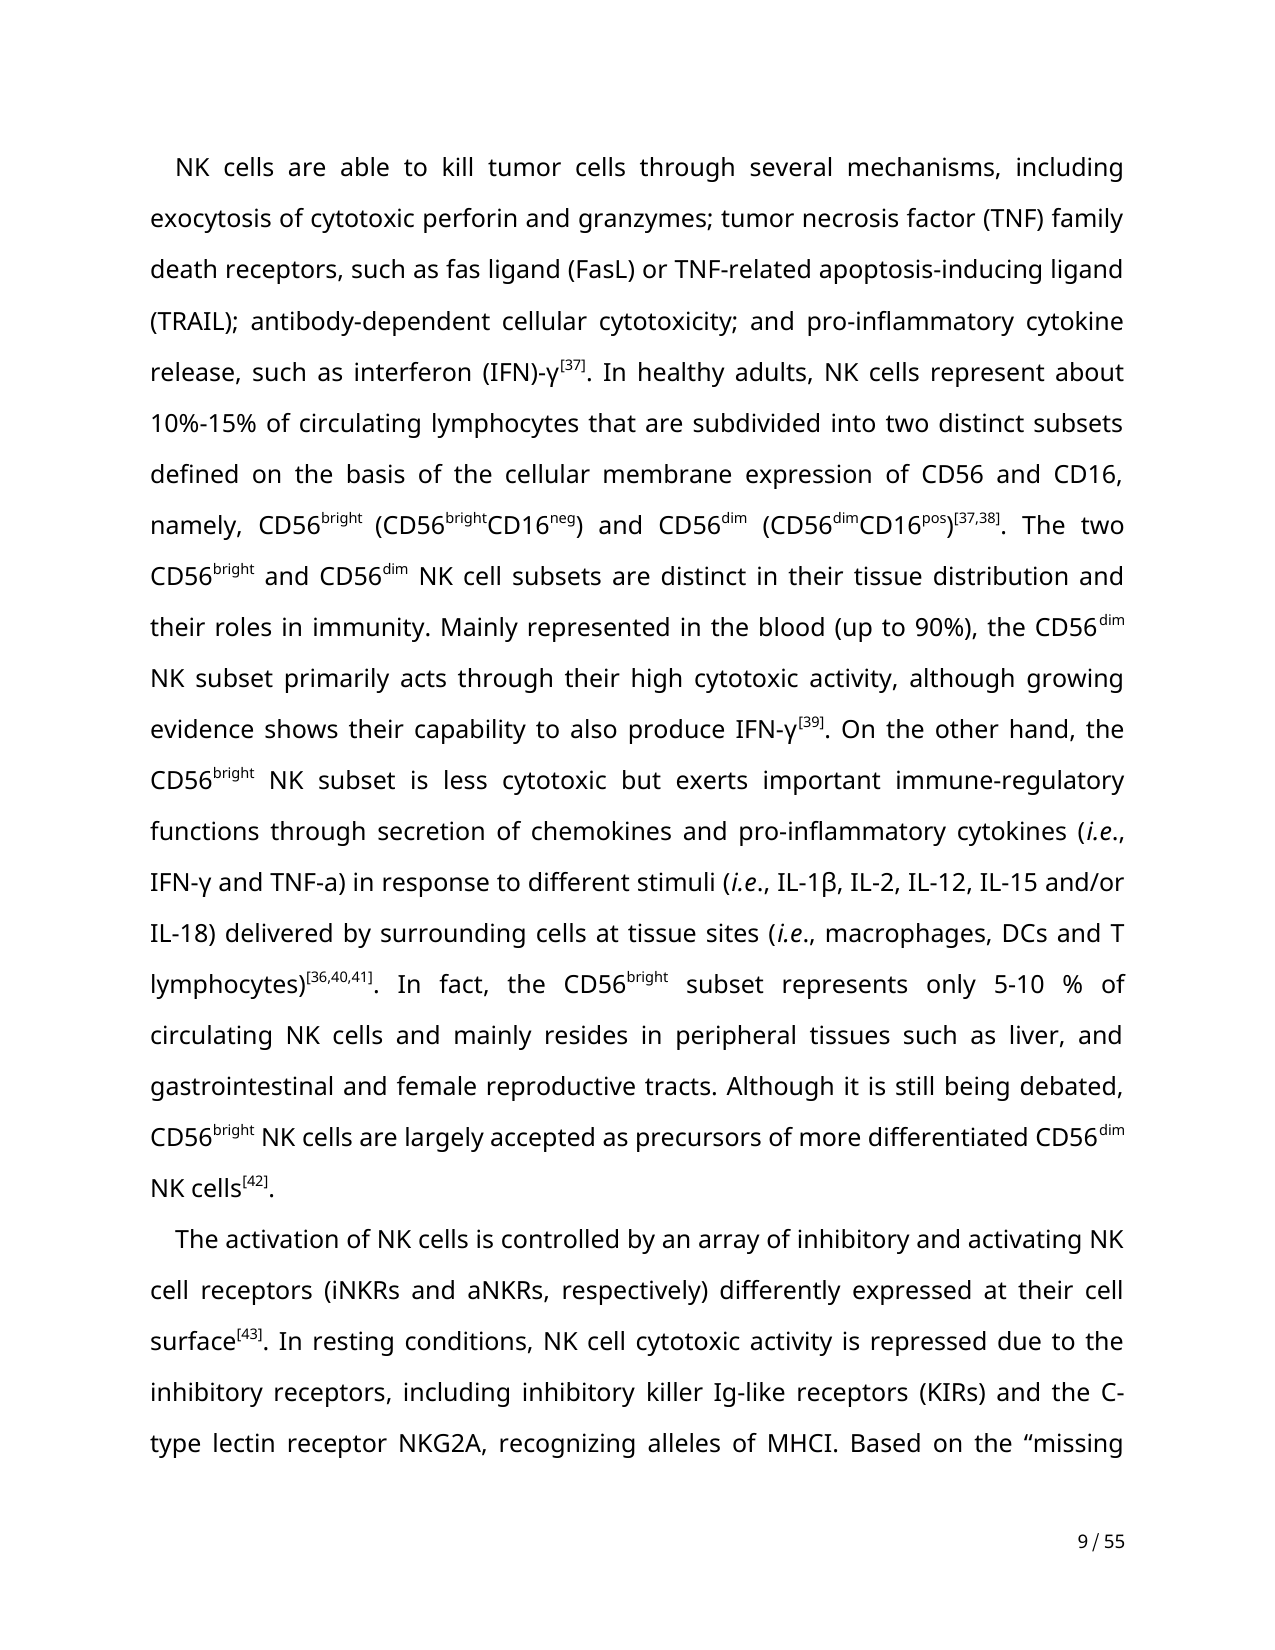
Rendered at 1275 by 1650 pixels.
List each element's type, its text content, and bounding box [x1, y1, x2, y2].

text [150, 1222, 1125, 1460]
text NK cells are able to kill tumor cells through several mechanisms, including exocytosis of cytotoxic perforin and granzymes; tumor necrosis factor (TNF) family death receptors, such as fas ligand (FasL) or TNF-related apoptosis-inducing ligand (TRAIL); antibody-dependent cellular cytotoxicity; and pro-inflammatory cytokine release, such as interferon (IFN)-γ[37]. In healthy adults, NK cells represent about 10%-15% of circulating lymphocytes that are subdivided into two distinct subsets defined on the basis of the cellular membrane expression of CD56 and CD16, namely, CD56bright (CD56brightCD16neg) and CD56dim (CD56dimCD16pos)[37,38]. The two CD56bright and CD56dim NK cell subsets are distinct in their tissue distribution and their roles in immunity. Mainly represented in the blood (up to 90%), the CD56dim NK subset primarily acts through their high cytotoxic activity, although growing evidence shows their capability to also produce IFN-γ[39]. On the other hand, the CD56bright NK subset is less cytotoxic but exerts important immune-regulatory functions through secretion of chemokines and pro-inflammatory cytokines (i.e., IFN-γ and TNF-a) in response to different stimuli (i.e., IL-1β, IL-2, IL-12, IL-15 and/or IL-18) delivered by surrounding cells at tissue sites (i.e., macrophages, DCs and T lymphocytes)[36,40,41]. In fact, the CD56bright subset represents only 5-10 % of circulating NK cells and mainly resides in peripheral tissues such as liver, and gastrointestinal and female reproductive tracts. Although it is still being debated, CD56bright NK cells are largely accepted as precursors of more differentiated CD56dim NK cells[42]. [150, 150, 1125, 1205]
